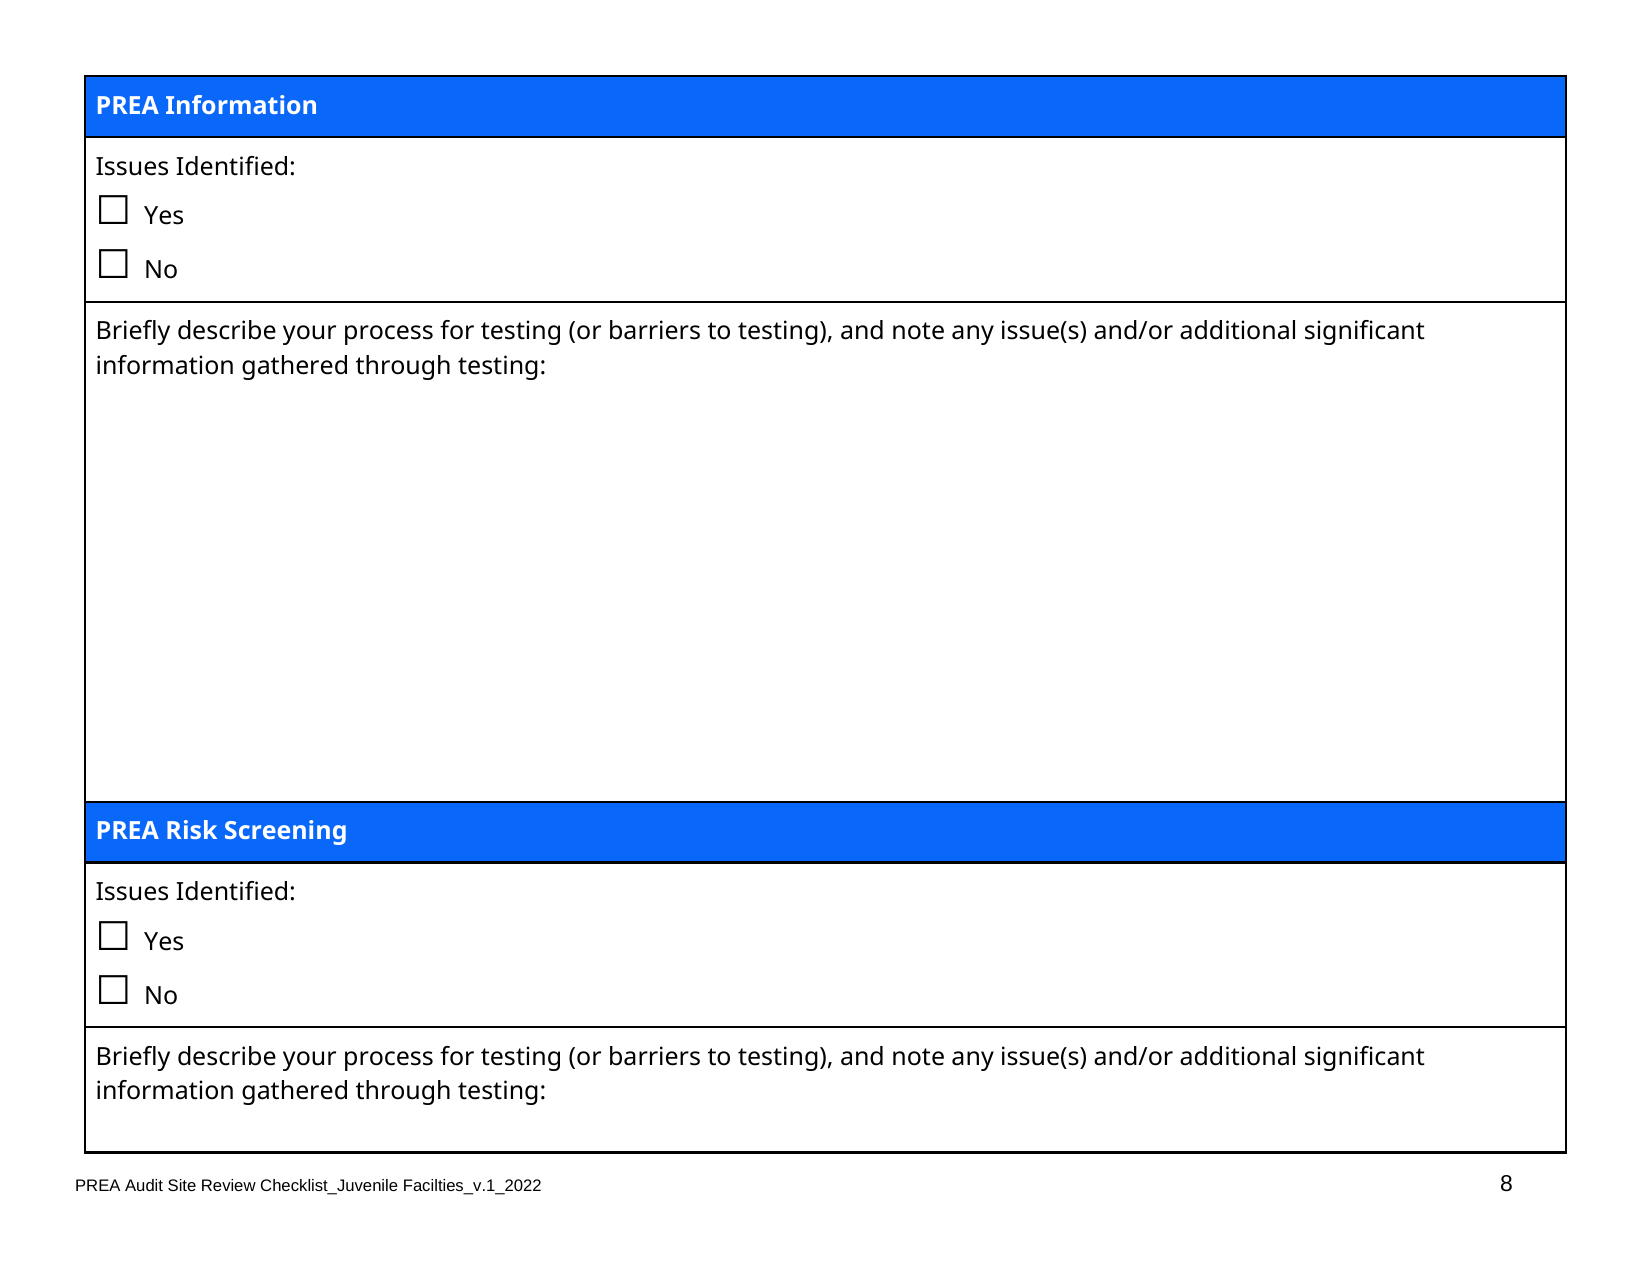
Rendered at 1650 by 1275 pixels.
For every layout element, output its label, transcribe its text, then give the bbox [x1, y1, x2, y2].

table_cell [86, 1028, 1565, 1151]
table_cell PREA Risk Screening [86, 803, 1565, 861]
table_cell Issues Identified: Yes No [86, 138, 1565, 301]
table_cell Issues Identified: Yes No [86, 864, 1565, 1026]
table_cell PREA Information [86, 77, 1565, 136]
